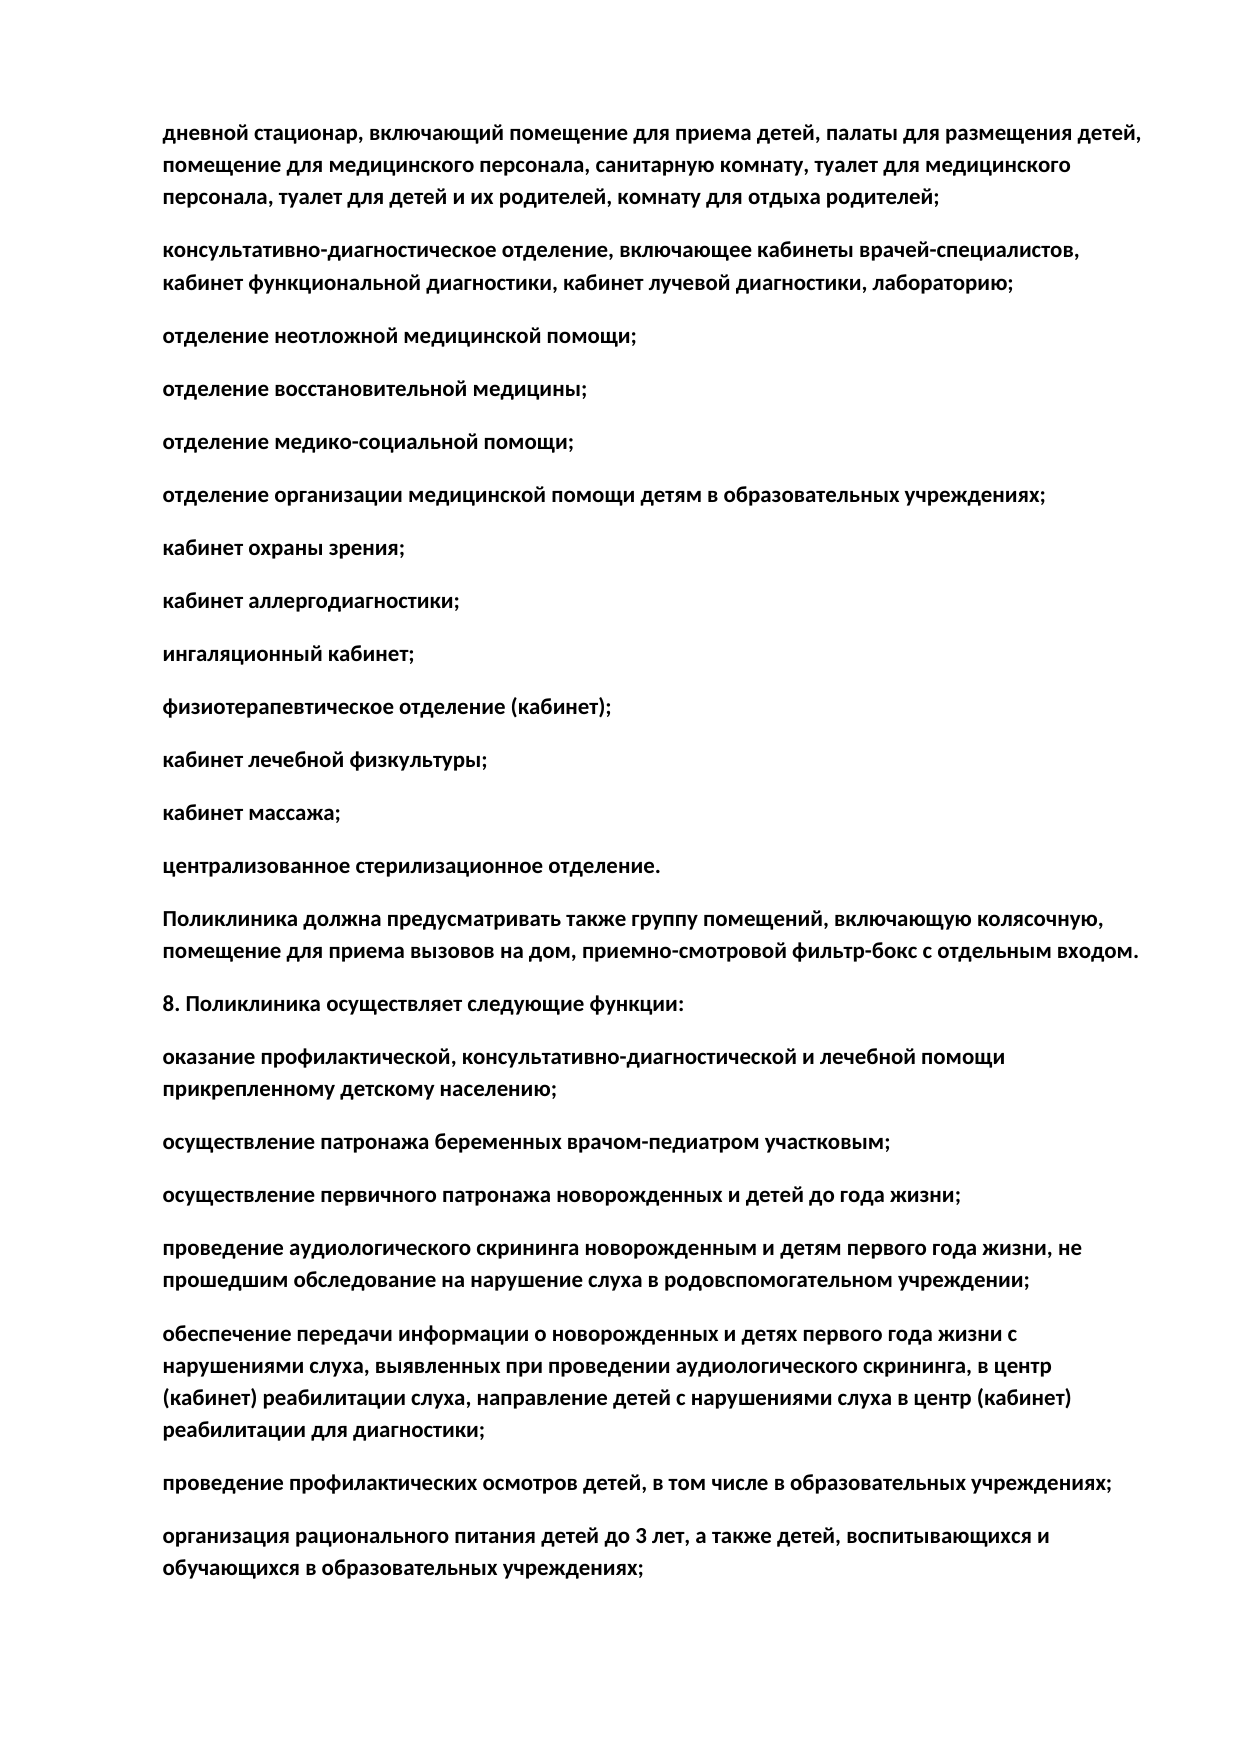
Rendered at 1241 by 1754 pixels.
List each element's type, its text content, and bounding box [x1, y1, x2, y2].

text дневной стационар, включающий помещение для приема детей, палаты для размещения детей, помещение для медицинского персонала, санитарную комнату, туалет для медицинского персонала, туалет для детей и их родителей, комнату для отдыха родителей; [162, 118, 1152, 211]
text 8. Поликлиника осуществляет следующие функции: [162, 989, 1152, 1017]
text осуществление патронажа беременных врачом-педиатром участковым; [162, 1127, 1152, 1155]
text кабинет массажа; [162, 798, 1152, 826]
text оказание профилактической, консультативно-диагностической и лечебной помощи прикрепленному детскому населению; [162, 1042, 1152, 1102]
text проведение аудиологического скрининга новорожденным и детям первого года жизни, не прошедшим обследование на нарушение слуха в родовспомогательном учреждении; [162, 1233, 1152, 1294]
text кабинет аллергодиагностики; [162, 586, 1152, 614]
text консультативно-диагностическое отделение, включающее кабинеты врачей-специалистов, кабинет функциональной диагностики, кабинет лучевой диагностики, лабораторию; [162, 236, 1152, 296]
text отделение организации медицинской помощи детям в образовательных учреждениях; [162, 480, 1152, 508]
text обеспечение передачи информации о новорожденных и детях первого года жизни с нарушениями слуха, выявленных при проведении аудиологического скрининга, в центр (кабинет) реабилитации слуха, направление детей с нарушениями слуха в центр (кабинет) реабилитации для диагностики; [162, 1319, 1152, 1443]
text отделение восстановительной медицины; [162, 374, 1152, 402]
text отделение медико-социальной помощи; [162, 427, 1152, 455]
text осуществление первичного патронажа новорожденных и детей до года жизни; [162, 1180, 1152, 1208]
text кабинет охраны зрения; [162, 533, 1152, 561]
text ингаляционный кабинет; [162, 639, 1152, 667]
text Поликлиника должна предусматривать также группу помещений, включающую колясочную, помещение для приема вызовов на дом, приемно-смотровой фильтр-бокс с отдельным входом. [162, 904, 1152, 964]
text физиотерапевтическое отделение (кабинет); [162, 692, 1152, 720]
text кабинет лечебной физкультуры; [162, 745, 1152, 773]
text централизованное стерилизационное отделение. [162, 851, 1152, 879]
text организация рационального питания детей до 3 лет, а также детей, воспитывающихся и обучающихся в образовательных учреждениях; [162, 1521, 1152, 1581]
text проведение профилактических осмотров детей, в том числе в образовательных учреждениях; [162, 1468, 1152, 1496]
text отделение неотложной медицинской помощи; [162, 321, 1152, 349]
